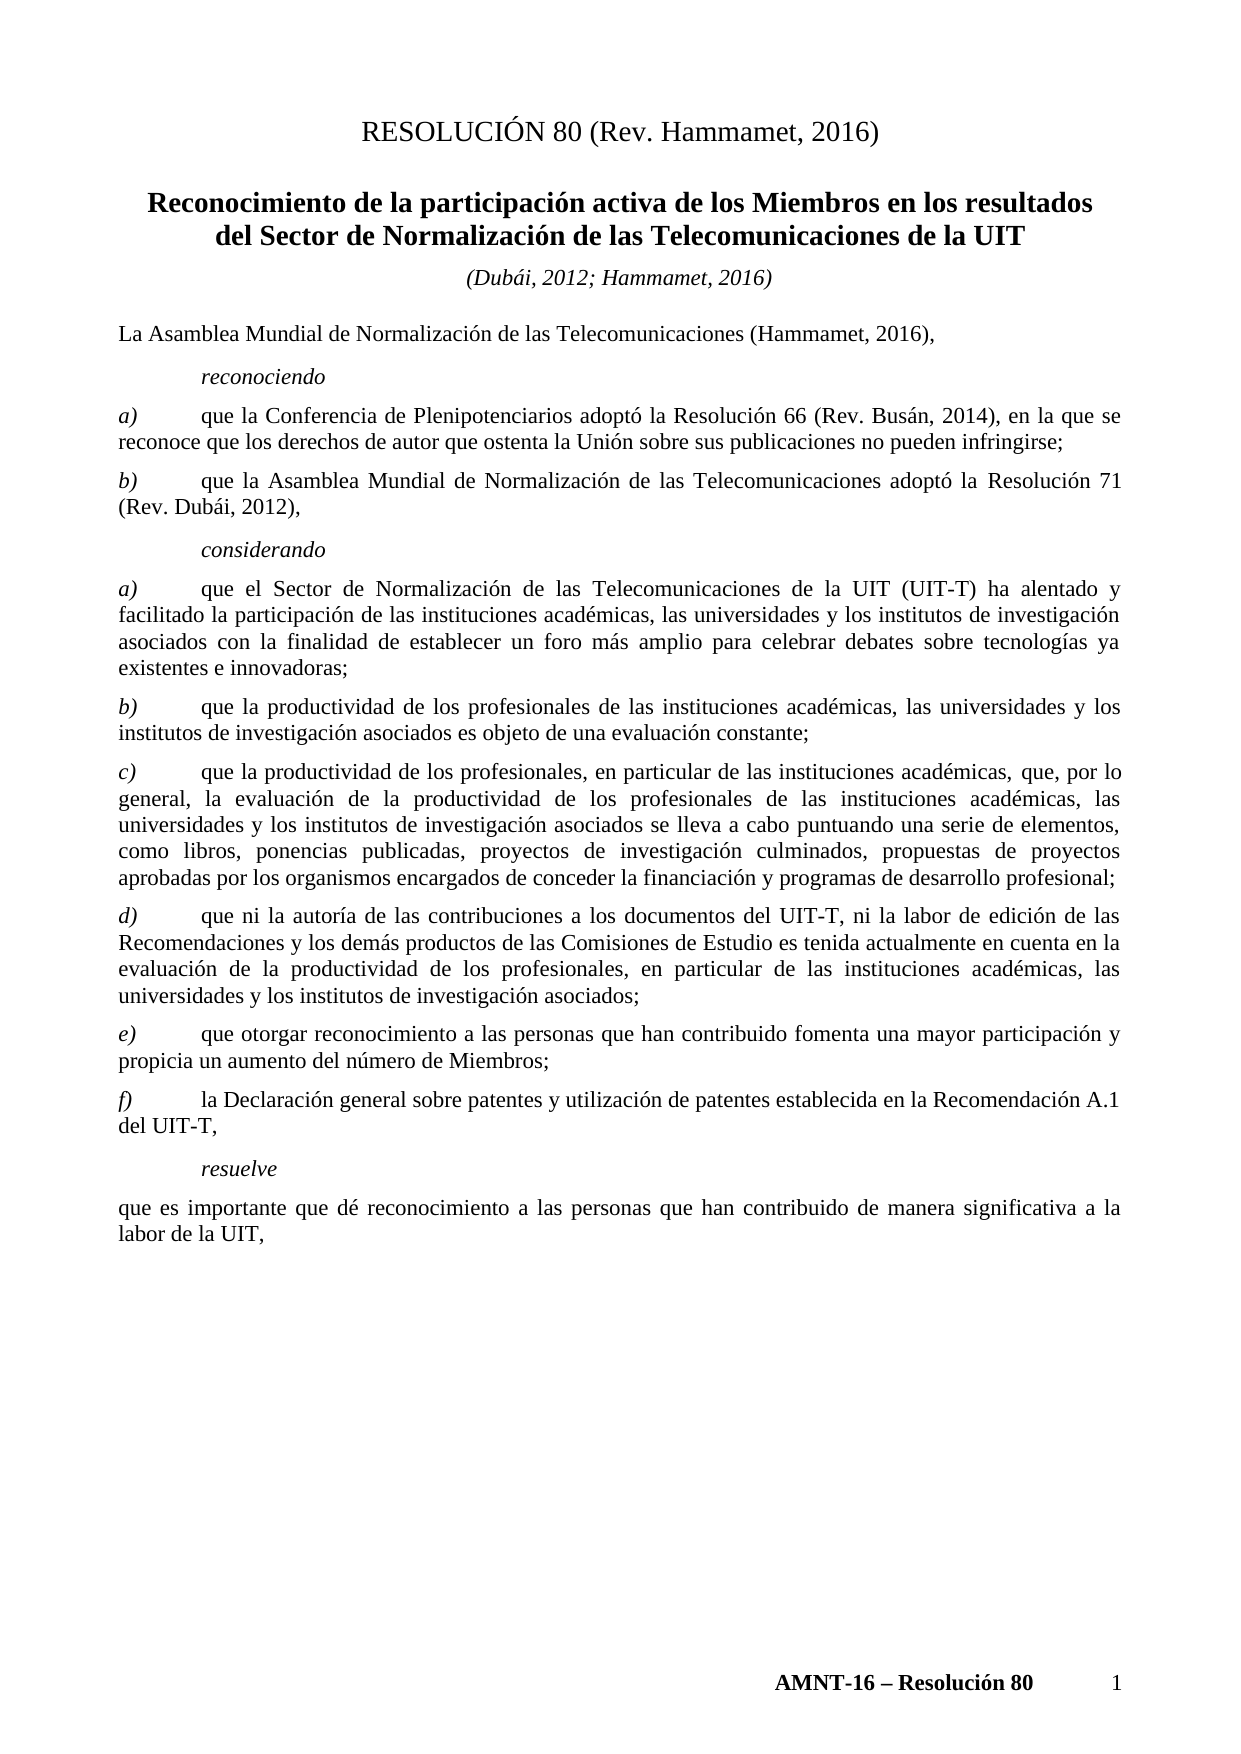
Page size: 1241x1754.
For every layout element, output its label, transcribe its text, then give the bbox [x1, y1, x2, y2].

text d) que ni la autoría de las contribuciones a los documentos del UIT-T, ni la labor de edición de las Recomendaciones y los demás productos de las Comisiones de Estudio es tenida actualmente en cuenta en la evaluación de la productividad de los profesionales, en particular de las instituciones académicas, las universidades y los institutos de investigación asociados; [118, 903, 1122, 1008]
text a) que la Conferencia de Plenipotenciarios adoptó la Resolución 66 (Rev. Busán, 2014), en la que se reconoce que los derechos de autor que ostenta la Unión sobre sus publicaciones no pueden infringirse; [118, 402, 1122, 454]
text (Dubái, 2012; Hammamet, 2016) [118, 264, 1122, 291]
text c) que la productividad de los profesionales, en particular de las instituciones académicas, que, por lo general, la evaluación de la productividad de los profesionales de las instituciones académicas, las universidades y los institutos de investigación asociados se lleva a cabo puntuando una serie de elementos, como libros, ponencias publicadas, proyectos de investigación culminados, propuestas de proyectos aprobadas por los organismos encargados de conceder la financiación y programas de desarrollo profesional; [118, 758, 1122, 890]
title Reconocimiento de la participación activa de los Miembros en los resultados del Sector de Normalización de las Telecomunicaciones de la UIT [118, 185, 1122, 252]
title La Asamblea Mundial de Normalización de las Telecomunicaciones (Hammamet, 2016), [118, 320, 1122, 346]
text b) que la Asamblea Mundial de Normalización de las Telecomunicaciones adoptó la Resolución 71 (Rev. Dubái, 2012), [118, 467, 1122, 520]
text resuelve [201, 1155, 1122, 1181]
text RESOLUCIÓN 80 (Rev. Hammamet, 2016) [118, 118, 1122, 147]
text que es importante que dé reconocimiento a las personas que han contribuido de manera significativa a la labor de la UIT, [118, 1194, 1122, 1247]
text b) que la productividad de los profesionales de las instituciones académicas, las universidades y los institutos de investigación asociados es objeto de una evaluación constante; [118, 693, 1122, 746]
text reconociendo [201, 363, 1122, 389]
text a) que el Sector de Normalización de las Telecomunicaciones de la UIT (UIT-T) ha alentado y facilitado la participación de las instituciones académicas, las universidades y los institutos de investigación asociados con la finalidad de establecer un foro más amplio para celebrar debates sobre tecnologías ya existentes e innovadoras; [118, 575, 1122, 681]
text f) la Declaración general sobre patentes y utilización de patentes establecida en la Recomendación A.1 del UIT-T, [118, 1086, 1122, 1138]
text e) que otorgar reconocimiento a las personas que han contribuido fomenta una mayor participación y propicia un aumento del número de Miembros; [118, 1021, 1122, 1073]
text considerando [201, 536, 1122, 563]
